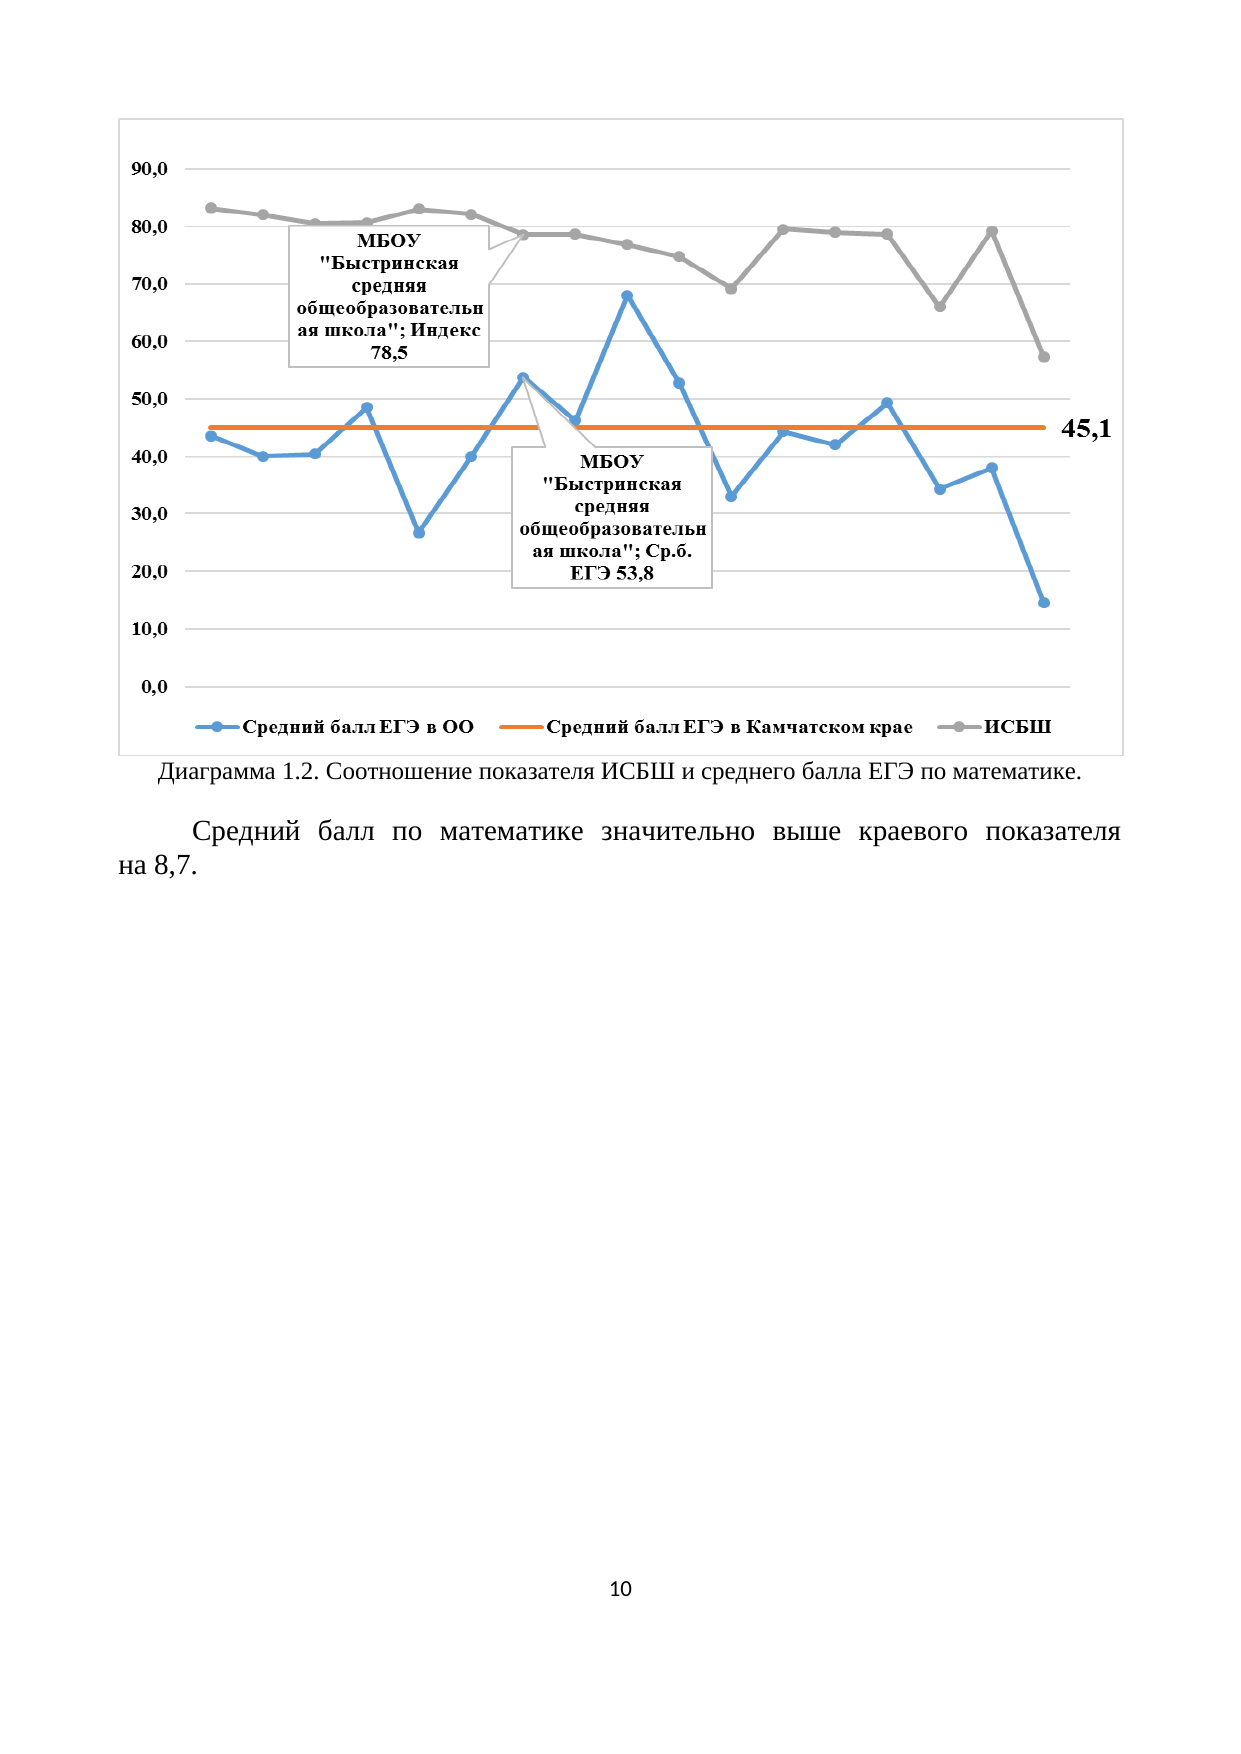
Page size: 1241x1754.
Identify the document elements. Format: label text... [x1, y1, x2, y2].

text Средний балл по математике значительно выше краевого показателя на 8,7. [118, 813, 1122, 881]
text Диаграмма 1.2. Соотношение показателя ИСБШ и среднего балла ЕГЭ по математике. [118, 756, 1122, 785]
picture [118, 118, 1124, 756]
